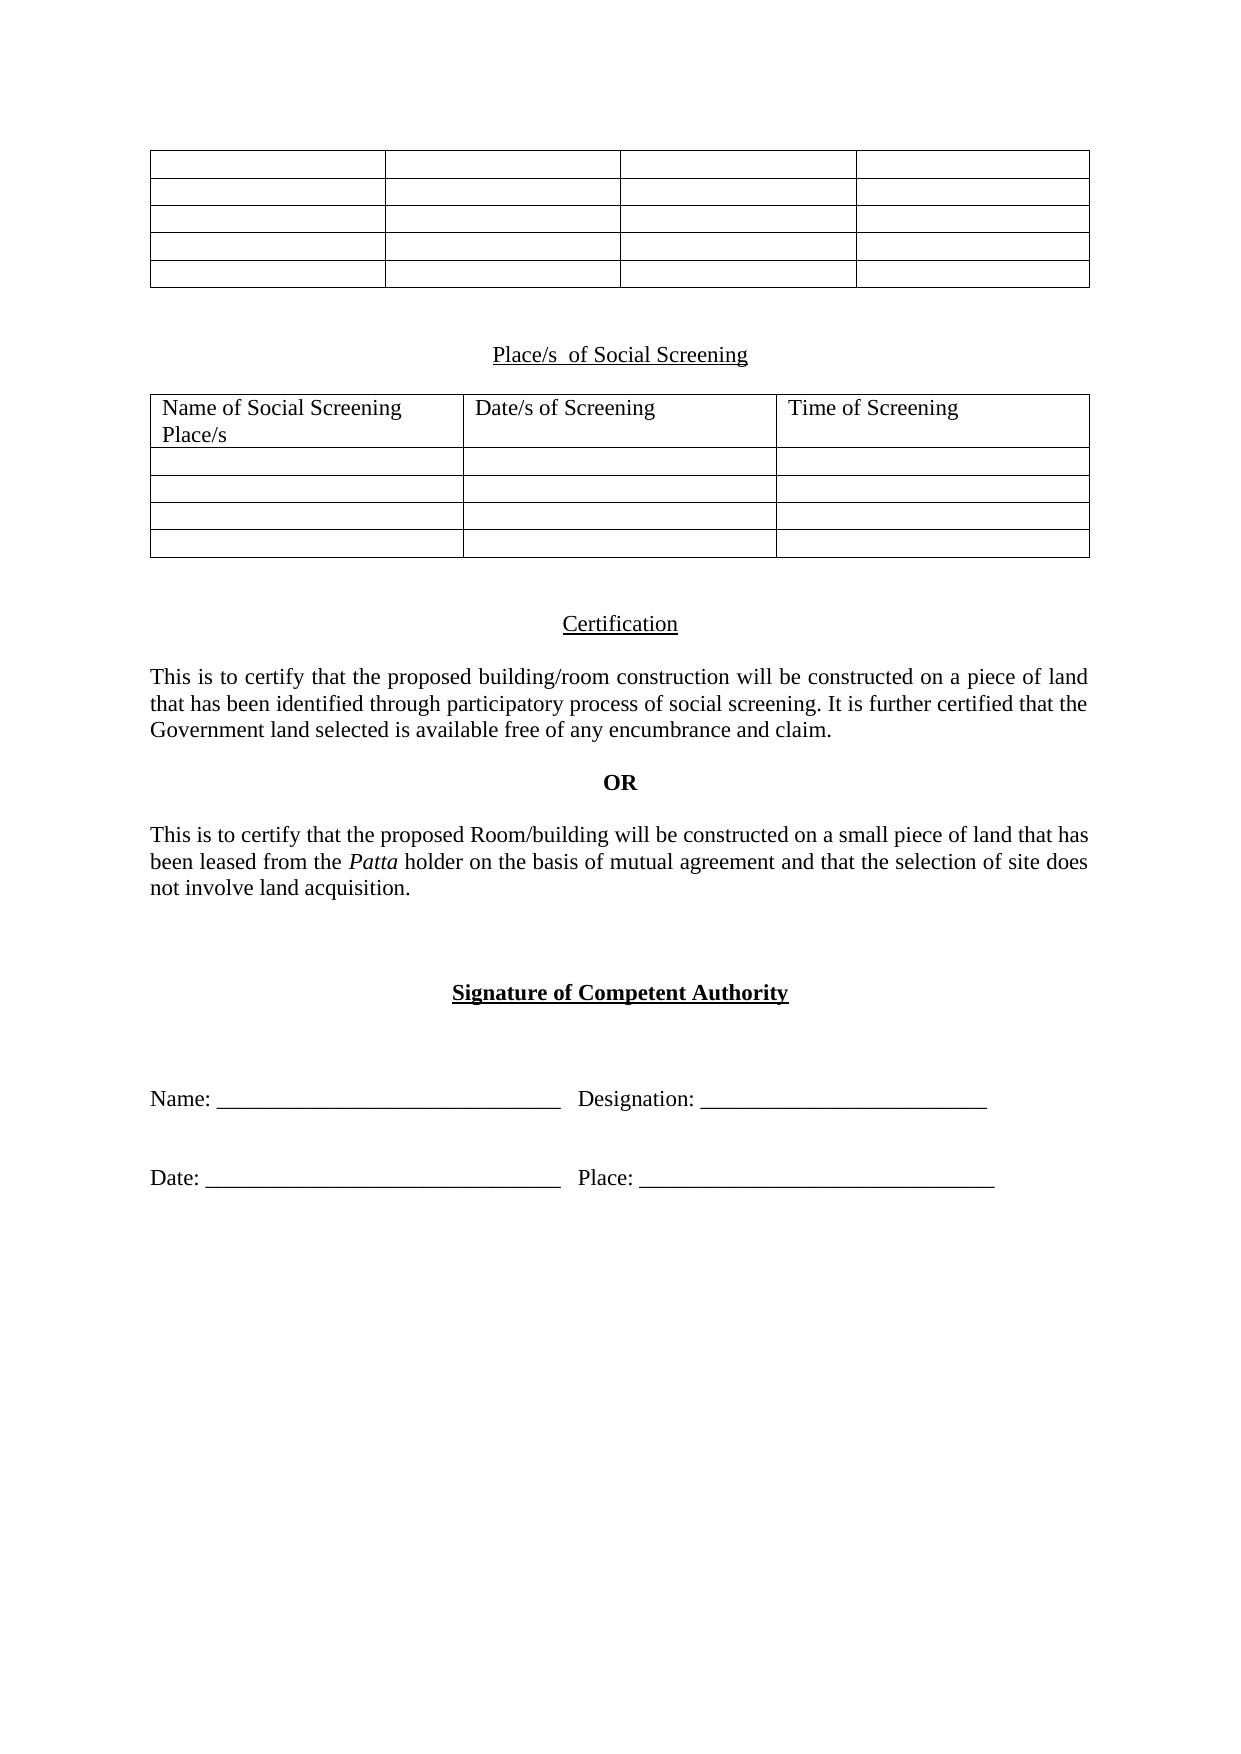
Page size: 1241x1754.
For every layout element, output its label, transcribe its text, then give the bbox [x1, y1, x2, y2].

text Signature of Competent Authority [150, 979, 1090, 1006]
table_cell [151, 179, 385, 205]
table_cell [857, 179, 1089, 205]
table_cell [386, 261, 620, 287]
table_cell [857, 206, 1089, 232]
table_cell [621, 206, 856, 232]
table_cell [151, 530, 463, 557]
table_cell [386, 206, 620, 232]
text Date: _______________________________ Place: _______________________________ [150, 1164, 1090, 1190]
table_cell [777, 476, 1089, 502]
text Place/s of Social Screening [150, 341, 1090, 367]
text This is to certify that the proposed building/room construction will be constructed on a piece of land that has been identified through participatory process of social screening. It is further certified that the Government land selected is available free of any encumbrance and claim. [150, 663, 1090, 742]
text OR [150, 769, 1090, 795]
table_cell [151, 476, 463, 502]
text Name: ______________________________ Designation: _________________________ [150, 1085, 1090, 1111]
table_cell [151, 151, 385, 177]
table_header Date/s of Screening [464, 395, 776, 447]
table_cell [777, 503, 1089, 529]
table_header Name of Social Screening Place/s [151, 395, 463, 447]
table_cell [464, 476, 776, 502]
table_cell [857, 233, 1089, 259]
table_cell [151, 261, 385, 287]
table_cell [621, 261, 856, 287]
text Certification [150, 611, 1090, 637]
table_cell [151, 206, 385, 232]
table_header Time of Screening [777, 395, 1089, 447]
table_cell [386, 151, 620, 177]
table_cell [151, 503, 463, 529]
table_cell [777, 530, 1089, 557]
table_cell [464, 530, 776, 557]
table_cell [151, 448, 463, 474]
table_cell [857, 261, 1089, 287]
table_cell [621, 151, 856, 177]
table_cell [464, 503, 776, 529]
table_cell [621, 233, 856, 259]
table_cell [621, 179, 856, 205]
table_cell [386, 233, 620, 259]
table_cell [151, 233, 385, 259]
table_cell [386, 179, 620, 205]
table_cell [464, 448, 776, 474]
text This is to certify that the proposed Room/building will be constructed on a small piece of land that has been leased from the Patta holder on the basis of mutual agreement and that the selection of site does not involve land acquisition. [150, 821, 1090, 900]
table_cell [857, 151, 1089, 177]
table_cell [777, 448, 1089, 474]
